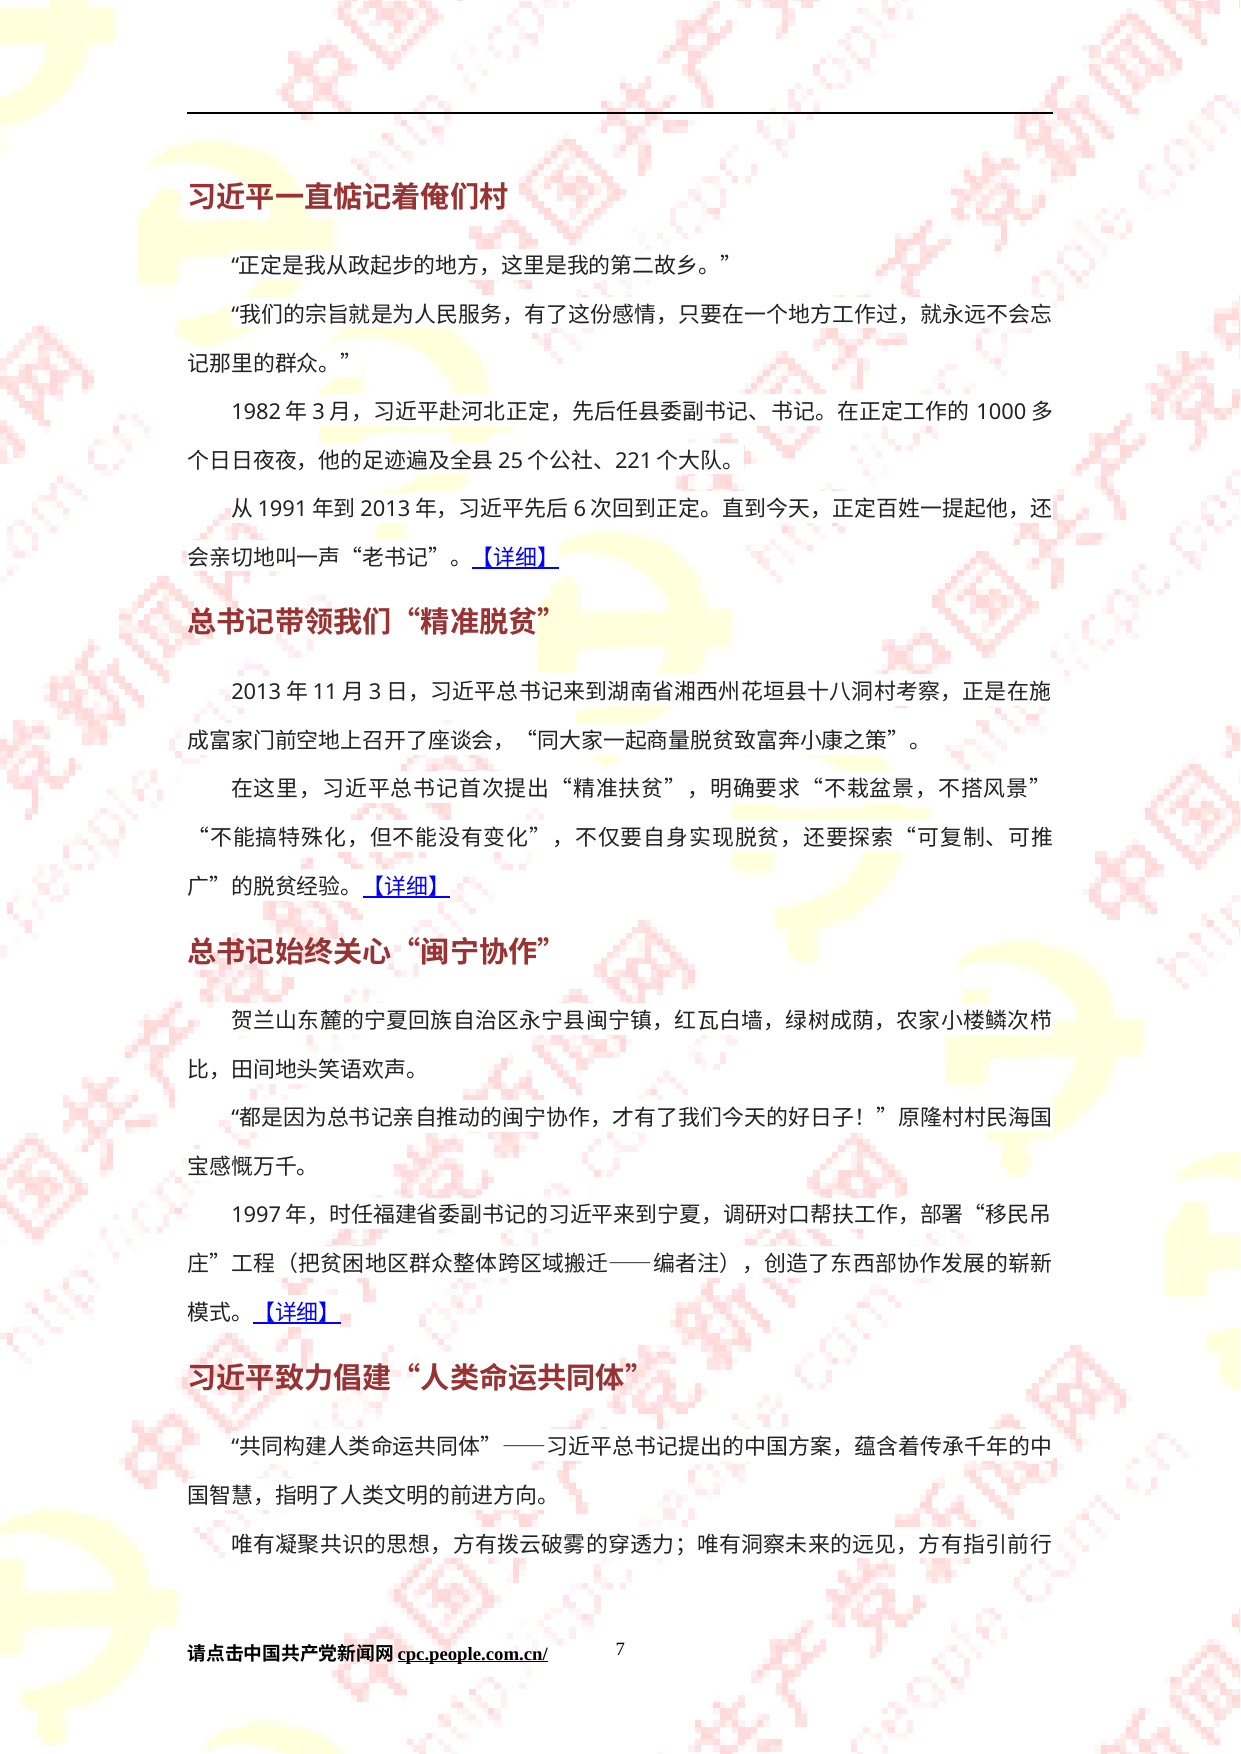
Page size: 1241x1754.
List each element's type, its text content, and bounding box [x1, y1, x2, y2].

text 习近平致力倡建“人类命运共同体” [187, 1343, 1053, 1408]
text 1982年3月，习近平赴河北正定，先后任县委副书记、书记。在正定工作的1000多个日日夜夜，他的足迹遍及全县25个公社、221个大队。 [187, 393, 1053, 475]
text 1997年，时任福建省委副书记的习近平来到宁夏，调研对口帮扶工作，部署“移民吊庄”工程（把贫困地区群众整体跨区域搬迁——编者注），创造了东西部协作发展的崭新模式。【详细】 [187, 1197, 1053, 1246]
text 在这里，习近平总书记首次提出“精准扶贫”，明确要求“不栽盆景，不搭风景”“不能搞特殊化，但不能没有变化”，不仅要自身实现脱贫，还要探索“可复制、可推广”的脱贫经验。【详细】 [187, 771, 1053, 820]
text 习近平一直惦记着俺们村 [187, 162, 1053, 227]
text “正定是我从政起步的地方，这里是我的第二故乡。” [187, 248, 1053, 281]
text “共同构建人类命运共同体”——习近平总书记提出的中国方案，蕴含着传承千年的中国智慧，指明了人类文明的前进方向。 [187, 1429, 1053, 1510]
text 2013年11月3日，习近平总书记来到湖南省湘西州花垣县十八洞村考察，正是在施成富家门前空地上召开了座谈会，“同大家一起商量脱贫致富奔小康之策”。 [187, 674, 1053, 755]
text “我们的宗旨就是为人民服务，有了这份感情，只要在一个地方工作过，就永远不会忘记那里的群众。” [187, 296, 1053, 378]
text 贺兰山东麓的宁夏回族自治区永宁县闽宁镇，红瓦白墙，绿树成荫，农家小楼鳞次栉比，田间地头笑语欢声。 [187, 1003, 1053, 1084]
text “都是因为总书记亲自推动的闽宁协作，才有了我们今天的好日子！”原隆村村民海国宝感慨万千。 [187, 1100, 1053, 1181]
text 从1991年到2013年，习近平先后6次回到正定。直到今天，正定百姓一提起他，还会亲切地叫一声“老书记”。【详细】 [187, 491, 1053, 572]
text 1997年，时任福建省委副书记的习近平来到宁夏，调研对口帮扶工作，部署“移民吊庄”工程（把贫困地区群众整体跨区域搬迁——编者注），创造了东西部协作发展的崭新模式。【详细】 [187, 1278, 1053, 1327]
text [187, 1526, 1053, 1559]
text 总书记带领我们“精准脱贫” [187, 588, 1053, 653]
text 在这里，习近平总书记首次提出“精准扶贫”，明确要求“不栽盆景，不搭风景”“不能搞特殊化，但不能没有变化”，不仅要自身实现脱贫，还要探索“可复制、可推广”的脱贫经验。【详细】 [187, 852, 1053, 901]
text 总书记始终关心“闽宁协作” [187, 917, 1053, 982]
